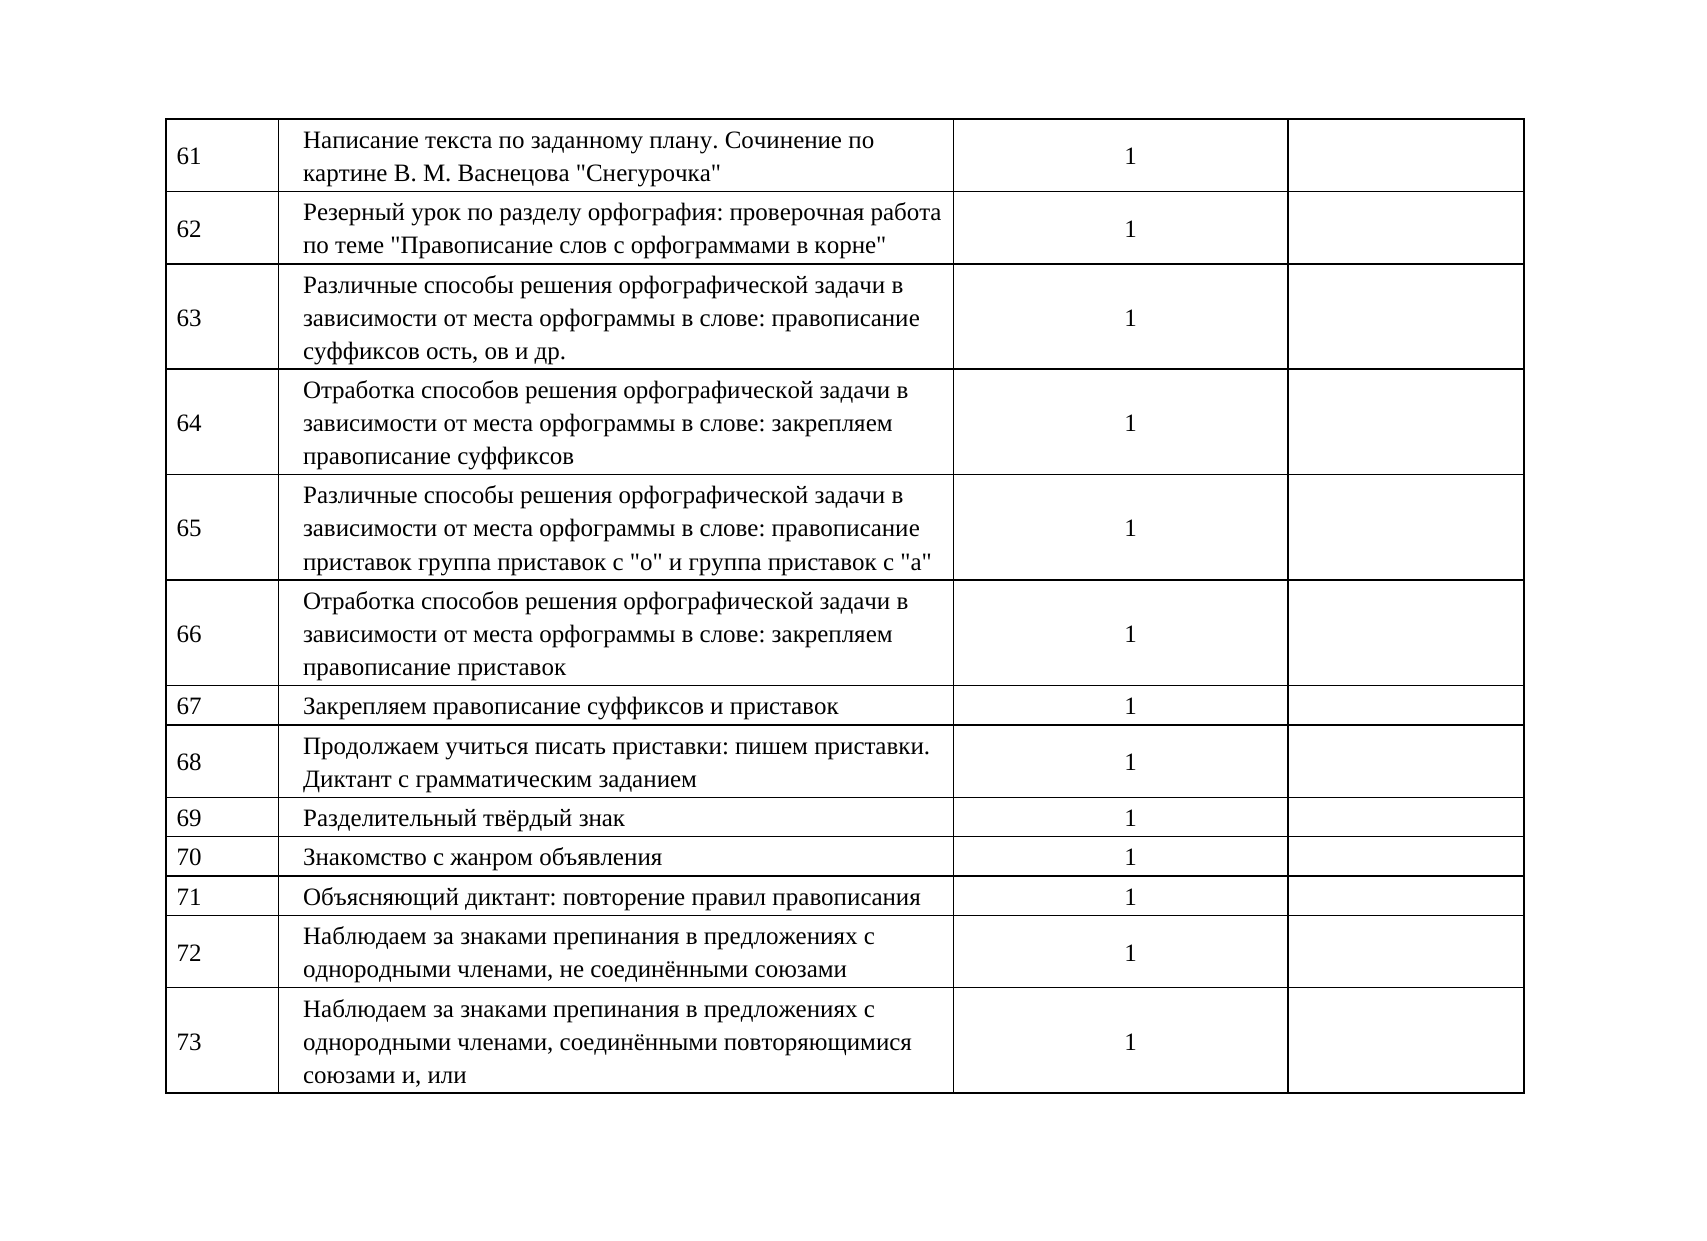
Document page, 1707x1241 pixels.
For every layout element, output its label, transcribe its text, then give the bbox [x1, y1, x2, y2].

table_cell [1289, 686, 1523, 724]
table_cell Наблюдаем за знаками препинания в предложениях с однородными членами, соединёнными повторяющимися союзами и, или [279, 988, 953, 1092]
table_cell Закрепляем правописание суффиксов и приставок [279, 686, 953, 724]
table_cell 1 [954, 120, 1287, 191]
table_cell Отработка способов решения орфографической задачи в зависимости от места орфограммы в слове: закрепляем правописание приставок [279, 581, 953, 684]
table_cell 1 [954, 798, 1287, 836]
table_cell 1 [954, 837, 1287, 875]
table_cell [1289, 726, 1523, 796]
table_cell 63 [167, 265, 278, 368]
table_cell Написание текста по заданному плану. Сочинение по картине В. М. Васнецова "Снегурочка" [279, 120, 953, 191]
table_cell [1289, 916, 1523, 987]
table_cell [1289, 265, 1523, 368]
table_cell 1 [954, 726, 1287, 796]
table_cell [1289, 192, 1523, 263]
table_cell 1 [954, 192, 1287, 263]
table_cell 68 [167, 726, 278, 796]
table_cell 1 [954, 877, 1287, 914]
table_cell [1289, 837, 1523, 875]
table_cell 1 [954, 265, 1287, 368]
table_cell 72 [167, 916, 278, 987]
table_cell Знакомство с жанром объявления [279, 837, 953, 875]
table_cell Разделительный твёрдый знак [279, 798, 953, 836]
table_cell 61 [167, 120, 278, 191]
table_cell 1 [954, 988, 1287, 1092]
table_cell Объясняющий диктант: повторение правил правописания [279, 877, 953, 914]
table_cell Различные способы решения орфографической задачи в зависимости от места орфограммы в слове: правописание суффиксов ость, ов и др. [279, 265, 953, 368]
table_cell Продолжаем учиться писать приставки: пишем приставки. Диктант с грамматическим заданием [279, 726, 953, 796]
table_cell 73 [167, 988, 278, 1092]
table_cell Отработка способов решения орфографической задачи в зависимости от места орфограммы в слове: закрепляем правописание суффиксов [279, 370, 953, 474]
table_cell 71 [167, 877, 278, 914]
table_cell 1 [954, 475, 1287, 579]
table_cell [1289, 988, 1523, 1092]
table_cell [1289, 475, 1523, 579]
table_cell 67 [167, 686, 278, 724]
table_cell 64 [167, 370, 278, 474]
table_cell 1 [954, 581, 1287, 684]
table_cell 1 [954, 370, 1287, 474]
table_cell 1 [954, 686, 1287, 724]
table_cell [1289, 581, 1523, 684]
table_cell 1 [954, 916, 1287, 987]
table_cell [1289, 370, 1523, 474]
table_cell 66 [167, 581, 278, 684]
table_cell [1289, 798, 1523, 836]
table_cell 62 [167, 192, 278, 263]
table_cell 70 [167, 837, 278, 875]
table_cell Резерный урок по разделу орфография: проверочная работа по теме "Правописание слов с орфограммами в корне" [279, 192, 953, 263]
table_cell [1289, 877, 1523, 914]
table_cell Наблюдаем за знаками препинания в предложениях с однородными членами, не соединёнными союзами [279, 916, 953, 987]
table_cell Различные способы решения орфографической задачи в зависимости от места орфограммы в слове: правописание приставок группа приставок с "о" и группа приставок с "а" [279, 475, 953, 579]
table_cell 69 [167, 798, 278, 836]
table_cell [1289, 120, 1523, 191]
table_cell 65 [167, 475, 278, 579]
